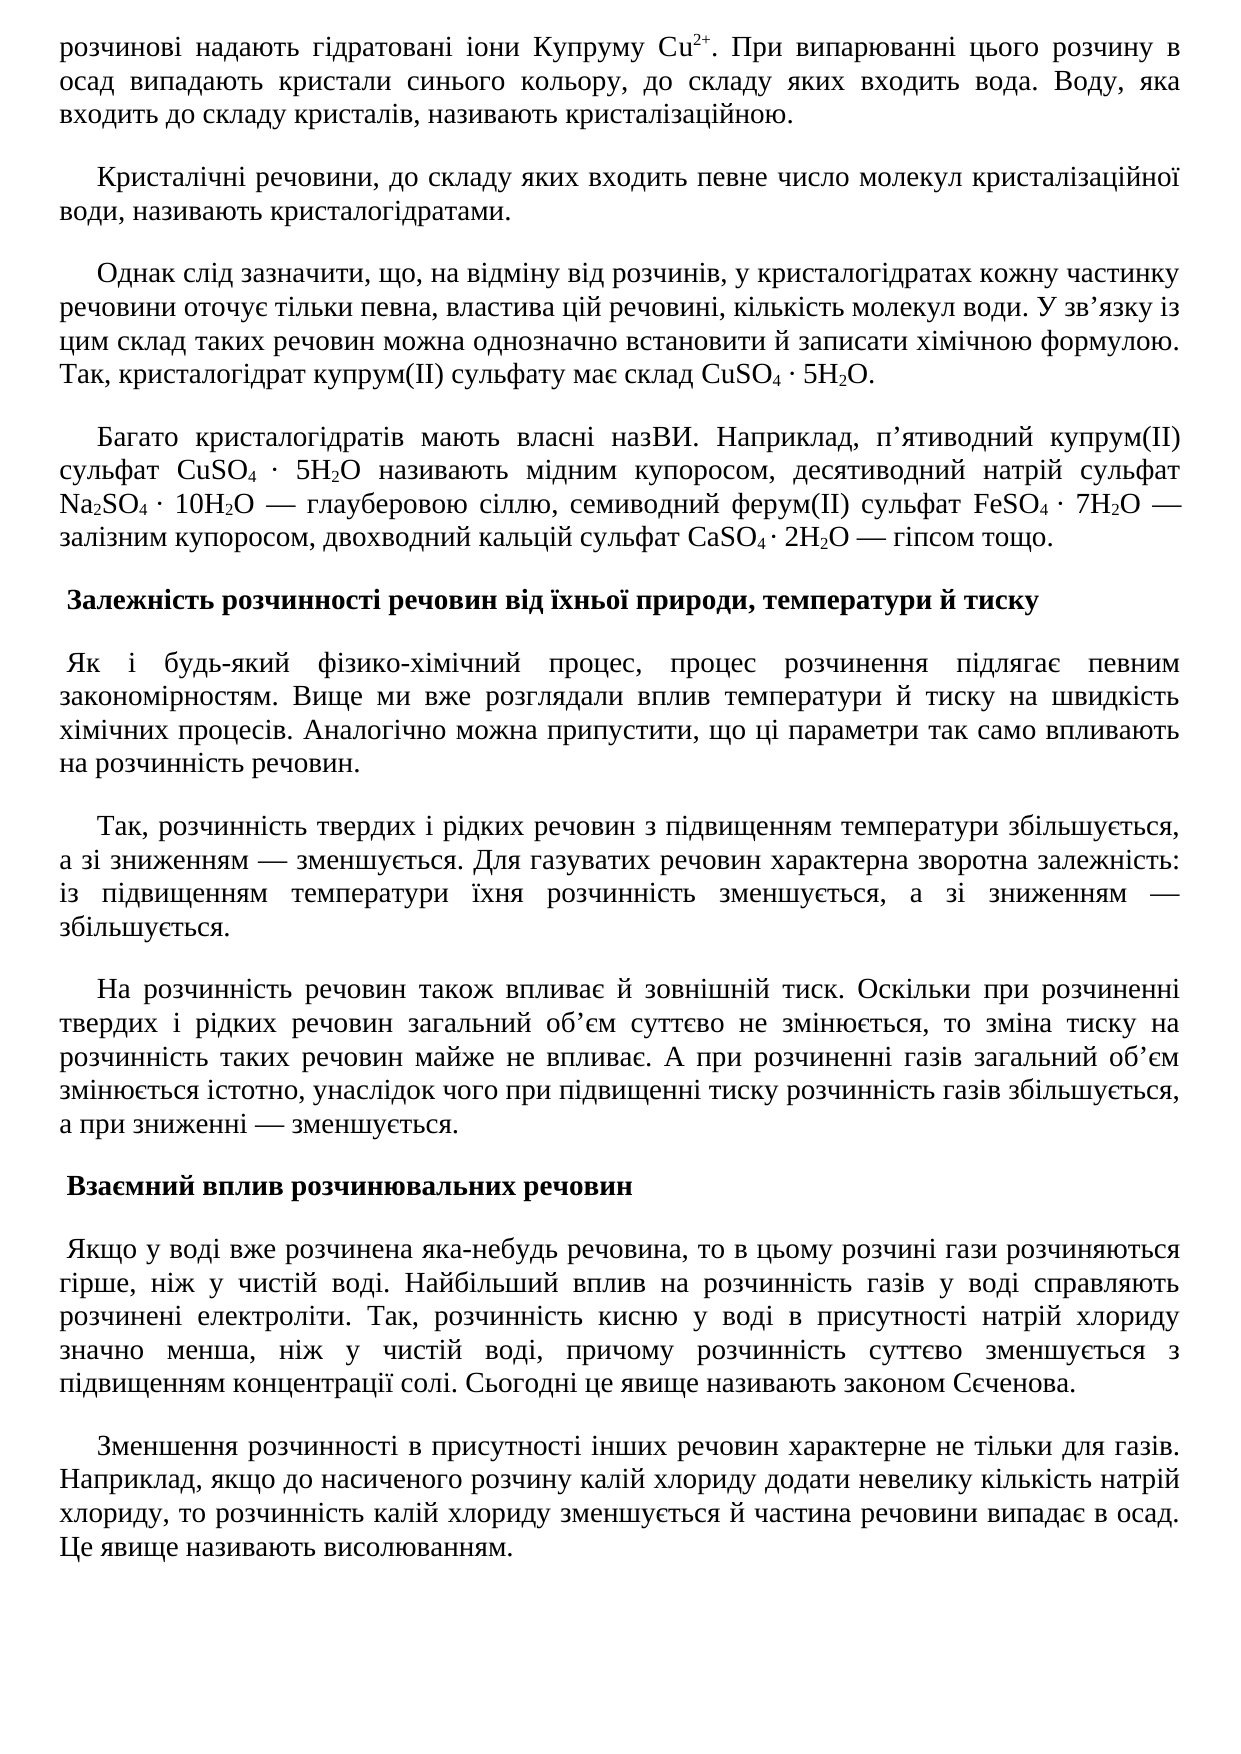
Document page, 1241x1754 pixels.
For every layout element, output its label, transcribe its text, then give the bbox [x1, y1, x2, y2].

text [59, 29, 1181, 130]
text На розчинність речовин також впливає й зовнішній тиск. Оскільки при розчиненні твердих і рідких речовин загальний об’єм суттєво не змінюється, то зміна тиску на розчинність таких речовин майже не впливає. А при розчиненні газів загальний об’єм змінюється істотно, унаслідок чого при підвищенні тиску розчинність газів збільшується, а при зниженні — зменшується. [59, 972, 1181, 1139]
text Як і будь-який фізико-хімічний процес, процес розчинення підлягає певним закономірностям. Вище ми вже розглядали вплив температури й тиску на швидкість хімічних процесів. Аналогічно можна припустити, що ці параметри так само впливають на розчинність речовин. [59, 645, 1181, 779]
text Якщо у воді вже розчинена яка-небудь речовина, то в цьому розчині гази розчиняються гірше, ніж у чистій воді. Найбільший вплив на розчинність газів у воді справляють розчинені електроліти. Так, розчинність кисню у воді в присутності натрій хлориду значно менша, ніж у чистій воді, причому розчинність суттєво зменшується з підвищенням концентрації солі. Сьогодні це явище називають законом Сєченова. [59, 1231, 1181, 1399]
text Залежність розчинності речовин від їхньої природи, температури й тиску [59, 582, 1181, 616]
text Так, розчинність твердих і рідких речовин з підвищенням температури збільшується, а зі зниженням — зменшується. Для газуватих речовин характерна зворотна залежність: із підвищенням температури їхня розчинність зменшується, а зі зниженням — збільшується. [59, 808, 1181, 942]
text Взаємний вплив розчинювальних речовин [59, 1168, 1181, 1202]
text Багато кристалогідратів мають власні назви. Наприклад, п’ятиводний купрум(ІІ) сульфат CuSO4 ∙ 5H2O називають мідним купоросом, десятиводний натрій сульфат Na2SO4 ∙ 10H2O — глауберовою сіллю, семиводний ферум(ІІ) сульфат FeSO4 ∙ 7H2O — залізним купоросом, двохводний кальцій сульфат CaSO4 ∙ 2H2O — гіпсом тощо. [59, 419, 1181, 553]
text Однак слід зазначити, що, на відміну від розчинів, у кристалогідратах кожну частинку речовини оточує тільки певна, властива цій речовині, кількість молекул води. У зв’язку із цим склад таких речовин можна однозначно встановити й записати хімічною формулою. Так, кристалогідрат купрум(ІІ) сульфату має склад CuSO4 ∙ 5Н2O. [59, 256, 1181, 390]
text Кристалічні речовини, до складу яких входить певне число молекул кристалізаційної води, називають кристалогідратами. [59, 159, 1181, 226]
text Зменшення розчинності в присутності інших речовин характерне не тільки для газів. Наприклад, якщо до насиченого розчину калій хлориду додати невелику кількість натрій хлориду, то розчинність калій хлориду зменшується й частина речовини випадає в осад. Це явище називають висолюванням. [59, 1428, 1181, 1562]
